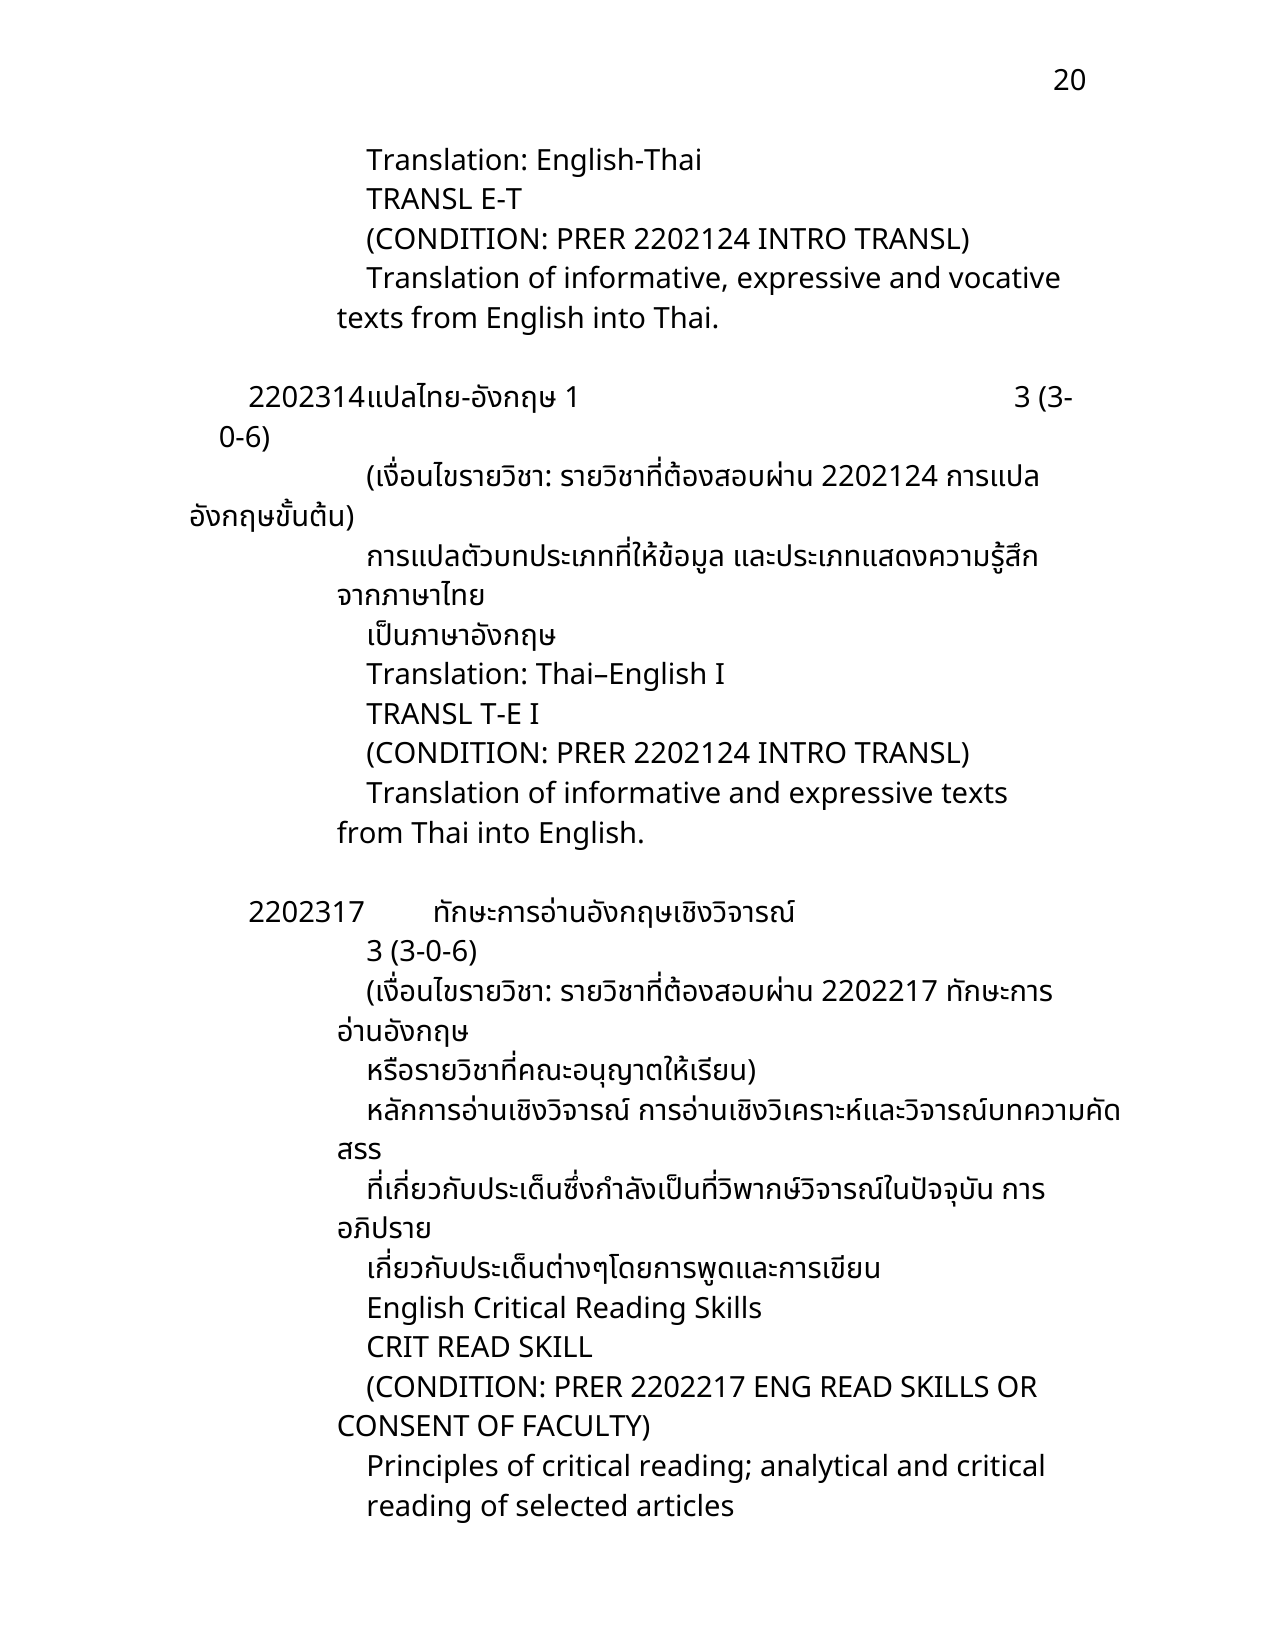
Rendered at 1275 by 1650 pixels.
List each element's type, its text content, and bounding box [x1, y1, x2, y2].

text (CONDITION: PRER 2202124 INTRO TRANSL) [337, 218, 1086, 257]
text เกี่ยวกับประเด็นต่างๆโดยการพูดและการเขียน [337, 1247, 1123, 1286]
text (เงื่อนไขรายวิชา: รายวิชาที่ต้องสอบผ่าน 2202217 ทักษะการอ่านอังกฤษ [337, 970, 1081, 1049]
text การแปลตัวบทประเภทที่ให้ข้อมูล และประเภทแสดงความรู้สึก จากภาษาไทย [337, 534, 1081, 613]
text Translation of informative and expressive texts from Thai into English. [337, 772, 1081, 851]
text TRANSL T-E I [218, 693, 1081, 732]
text 2202314 แปลไทย-อังกฤษ 1 3 (3-0-6) [218, 376, 1081, 455]
text (เงื่อนไขรายวิชา: รายวิชาที่ต้องสอบผ่าน 2202124 การแปลอังกฤษขั้นต้น) [189, 455, 1081, 534]
text Translation of informative, expressive and vocative texts from English into [337, 257, 1086, 336]
text CRIT READ SKILL [218, 1326, 1081, 1366]
text (CONDITION: PRER 2202217 ENG READ SKILLS OR CONSENT OF FACULTY) [337, 1366, 1081, 1445]
text หลักการอ่านเชิงวิจารณ์ การอ่านเชิงวิเคราะห์และวิจารณ์บทความคัดสรร [337, 1088, 1123, 1168]
text Translation: English-Thai [337, 138, 1086, 178]
text (CONDITION: PRER 2202124 INTRO TRANSL) [337, 732, 1081, 772]
text Principles of critical reading; analytical and critical reading of selected articles [299, 1445, 1081, 1524]
text ที่เกี่ยวกับประเด็นซึ่งกำลังเป็นที่วิพากษ์วิจารณ์ในปัจจุบัน การอภิปราย [337, 1168, 1123, 1247]
text English Critical Skills [218, 1286, 1081, 1326]
text 2202317 ทักษะการอ่านอังกฤษเชิงวิจารณ์ 3 (3-0-6) [189, 891, 1081, 970]
text Translation: Thai–English I [218, 653, 1081, 693]
text หรือรายวิชาที่คณะอนุญาตให้เรียน) [337, 1049, 1081, 1088]
text TRANSL E-T [337, 178, 1086, 218]
text เป็นภาษาอังกฤษ [337, 613, 1081, 653]
